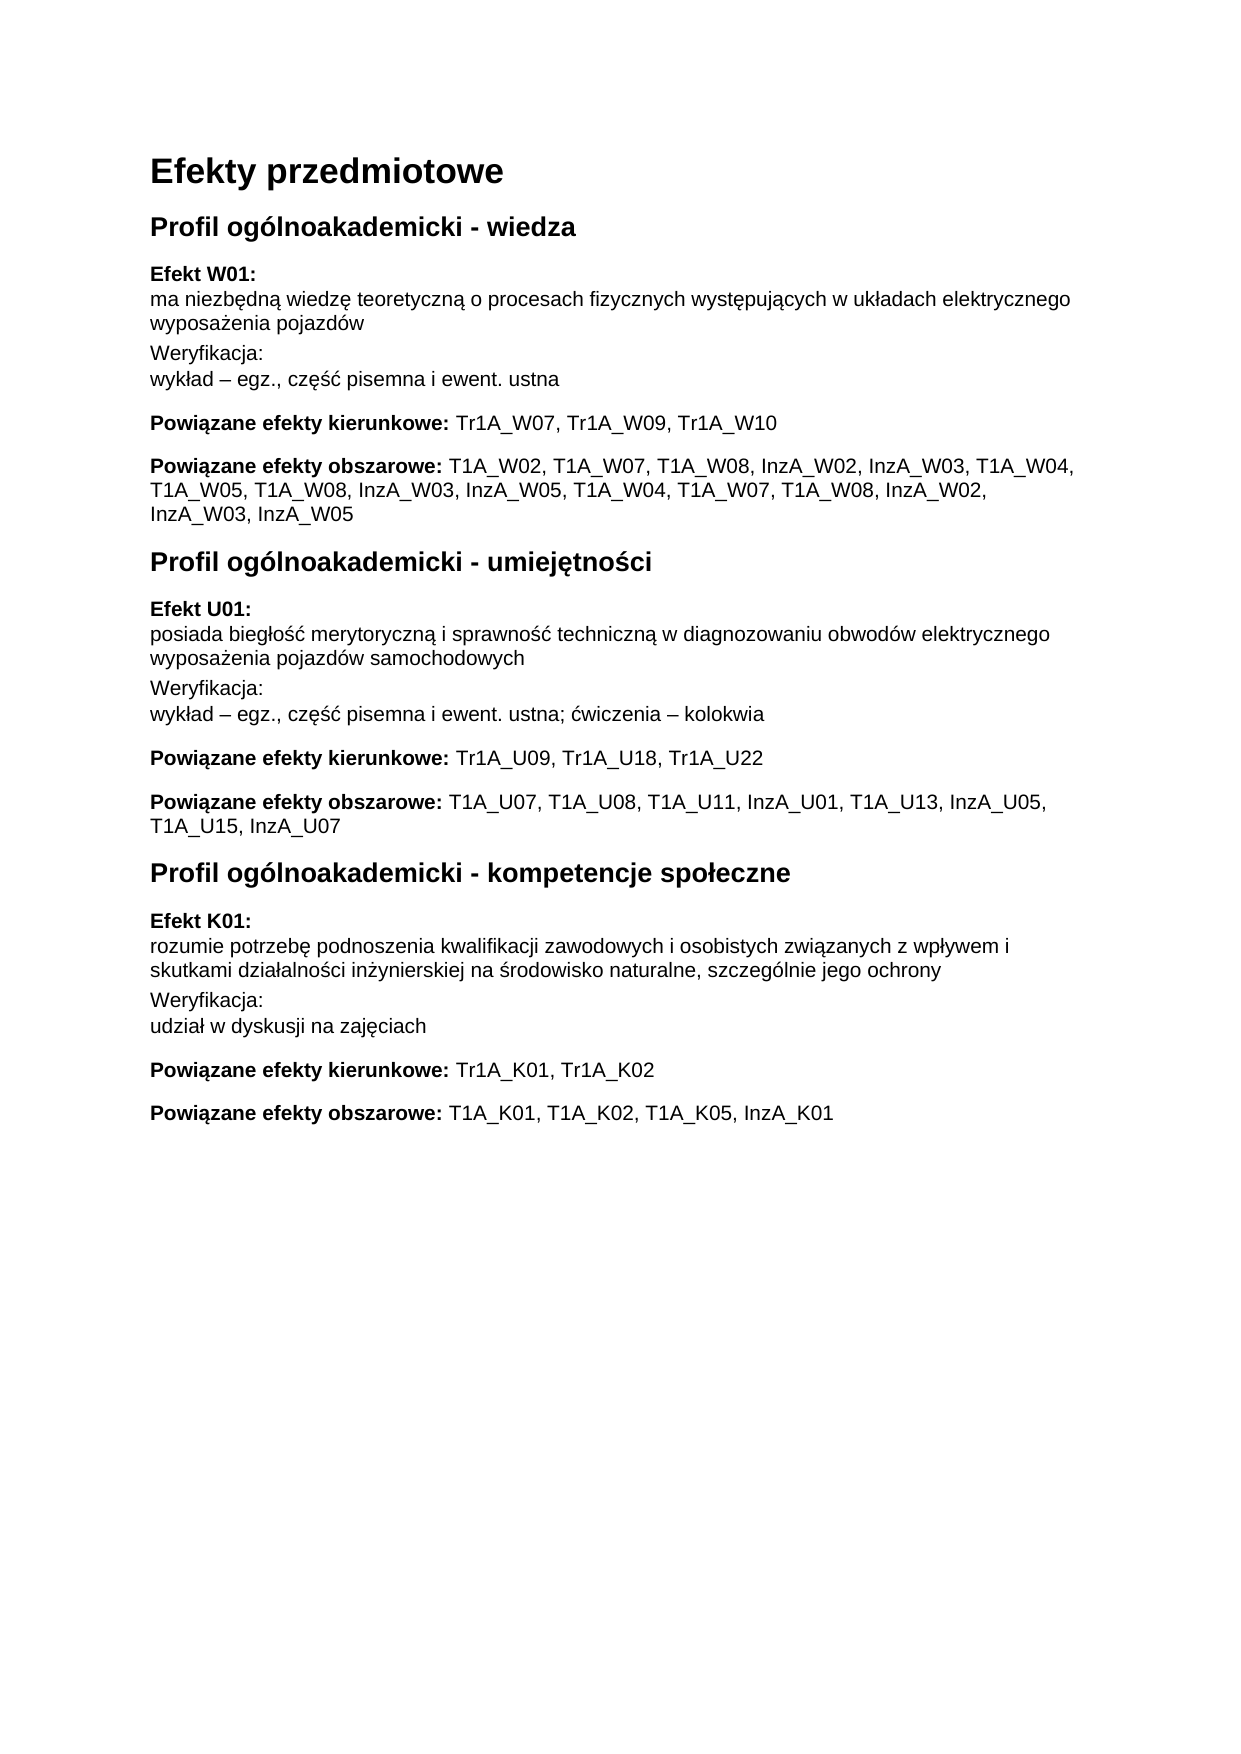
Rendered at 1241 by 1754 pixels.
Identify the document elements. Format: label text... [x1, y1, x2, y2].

text Powiązane efekty kierunkowe: Tr1A_K01, Tr1A_K02 [150, 1057, 1090, 1081]
text Powiązane efekty kierunkowe: Tr1A_W07, Tr1A_W09, Tr1A_W10 [150, 411, 1090, 434]
text wykład – egz., część pisemna i ewent. ustna [150, 367, 1090, 391]
text Efekt W01: [150, 262, 1090, 286]
text Powiązane efekty kierunkowe: Tr1A_U09, Tr1A_U18, Tr1A_U22 [150, 746, 1090, 770]
subtitle Profil ogólnoakademicki - kompetencje społeczne [150, 857, 1090, 889]
text Powiązane efekty obszarowe: T1A_W02, T1A_W07, T1A_W08, InzA_W02, InzA_W03, T1A_W04, T1A_W05, T1A_W08, InzA_W03, InzA_W05, T1A_W04, T1A_W07, T1A_W08, InzA_W02, InzA_W03, InzA_W05 [150, 454, 1090, 526]
text Powiązane efekty obszarowe: T1A_K01, T1A_K02, T1A_K05, InzA_K01 [150, 1101, 1090, 1125]
subtitle Profil ogólnoakademicki - wiedza [150, 211, 1090, 242]
text Weryfikacja: [150, 676, 1090, 700]
text posiada biegłość merytoryczną i sprawność techniczną w diagnozowaniu obwodów elektrycznego wyposażenia pojazdów samochodowych [150, 622, 1090, 670]
subtitle Efekty przedmiotowe [150, 150, 1090, 191]
text Efekt K01: [150, 908, 1090, 932]
text Weryfikacja: [150, 988, 1090, 1012]
text Weryfikacja: [150, 341, 1090, 365]
text ma niezbędną wiedzę teoretyczną o procesach fizycznych występujących w układach elektrycznego wyposażenia pojazdów [150, 287, 1090, 334]
text wykład – egz., część pisemna i ewent. ustna; ćwiczenia – kolokwia [150, 702, 1090, 726]
subtitle Profil ogólnoakademicki - umiejętności [150, 546, 1090, 577]
text Powiązane efekty obszarowe: T1A_U07, T1A_U08, T1A_U11, InzA_U01, T1A_U13, InzA_U05, T1A_U15, InzA_U07 [150, 790, 1090, 838]
text udział w dyskusji na zajęciach [150, 1014, 1090, 1038]
text rozumie potrzebę podnoszenia kwalifikacji zawodowych i osobistych związanych z wpływem i skutkami działalności inżynierskiej na środowisko naturalne, szczególnie jego ochrony [150, 933, 1090, 981]
text Efekt U01: [150, 597, 1090, 621]
